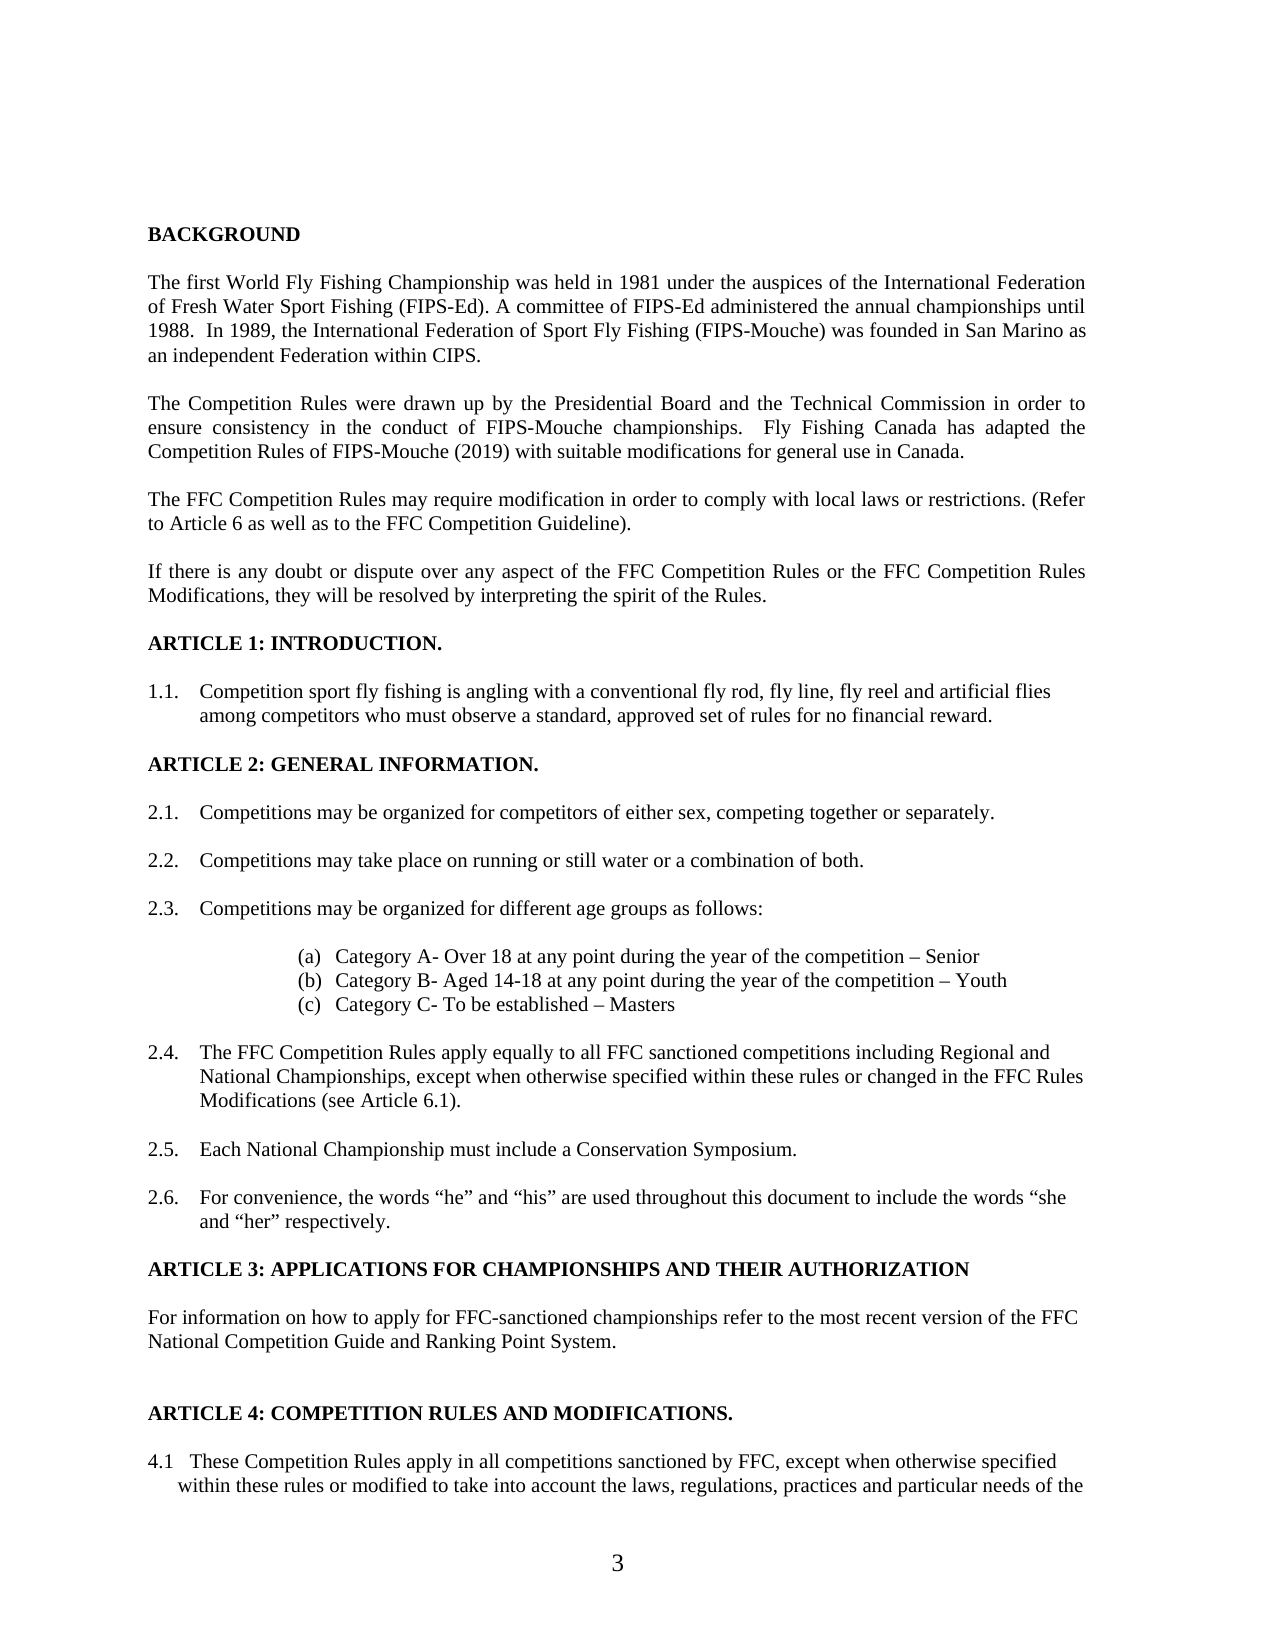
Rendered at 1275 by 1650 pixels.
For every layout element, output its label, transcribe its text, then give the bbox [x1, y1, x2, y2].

list Competition sport fly fishing is angling with a conventional fly rod, fly line, fly reel and artificial flies among competitors who must observe a standard, approved set of rules for no financial reward. [148, 679, 1087, 727]
text ARTICLE 3: APPLICATIONS FOR CHAMPIONSHIPS AND THEIR AUTHORIZATION [148, 1257, 1087, 1281]
text ARTICLE 2: GENERAL INFORMATION. [148, 752, 1087, 776]
text ARTICLE 4: COMPETITION RULES AND MODIFICATIONS. [148, 1401, 1087, 1425]
list Competitions may be organized for different age groups as follows: [148, 896, 1087, 920]
list Each National Championship must include a Conservation Symposium. [148, 1137, 1087, 1161]
text ARTICLE 1: INTRODUCTION. [148, 631, 1087, 655]
text The first World Fly Fishing Championship was held in 1981 under the auspices of the International Federation of Fresh Water Sport Fishing (FIPS-Ed). A committee of FIPS-Ed administered the annual championships until 1988. In 1989, the International Federation of Sport Fly Fishing (FIPS-Mouche) was founded in San Marino as an independent Federation within CIPS. [148, 270, 1087, 367]
list Category B- Aged 14-18 at any point during the year of the competition – Youth [298, 968, 1087, 992]
text For information on how to apply for FFC-sanctioned championships refer to the most recent version of the FFC National Competition Guide and Ranking Point System. [148, 1305, 1087, 1353]
text BACKGROUND [148, 222, 1087, 246]
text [148, 1449, 1087, 1497]
list Category C- To be established – Masters [298, 992, 1087, 1016]
list For convenience, the words “he” and “his” are used throughout this document to include the words “she and “her” respectively. [148, 1185, 1087, 1233]
text The Competition Rules were drawn up by the Presidential Board and the Technical Commission in order to ensure consistency in the conduct of FIPS-Mouche championships. Fly Fishing Canada has adapted the Competition Rules of FIPS-Mouche (2019) with suitable modifications for general use in Canada. [148, 391, 1087, 463]
text If there is any doubt or dispute over any aspect of the FFC Competition Rules or the FFC Competition Rules Modifications, they will be resolved by interpreting the spirit of the Rules. [148, 559, 1087, 607]
list The FFC Competition Rules apply equally to all FFC sanctioned competitions including Regional and National Championships, except when otherwise specified within these rules or changed in the FFC Rules Modifications (see Article 6.1). [148, 1040, 1087, 1112]
list Category A- Over 18 at any point during the year of the competition – Senior [298, 944, 1087, 968]
list Competitions may take place on running or still water or a combination of both. [148, 848, 1087, 872]
text The FFC Competition Rules may require modification in order to comply with local laws or restrictions. (Refer to Article 6 as well as to the FFC Competition Guideline). [148, 487, 1087, 535]
list Competitions may be organized for competitors of either sex, competing together or separately. [148, 800, 1087, 824]
